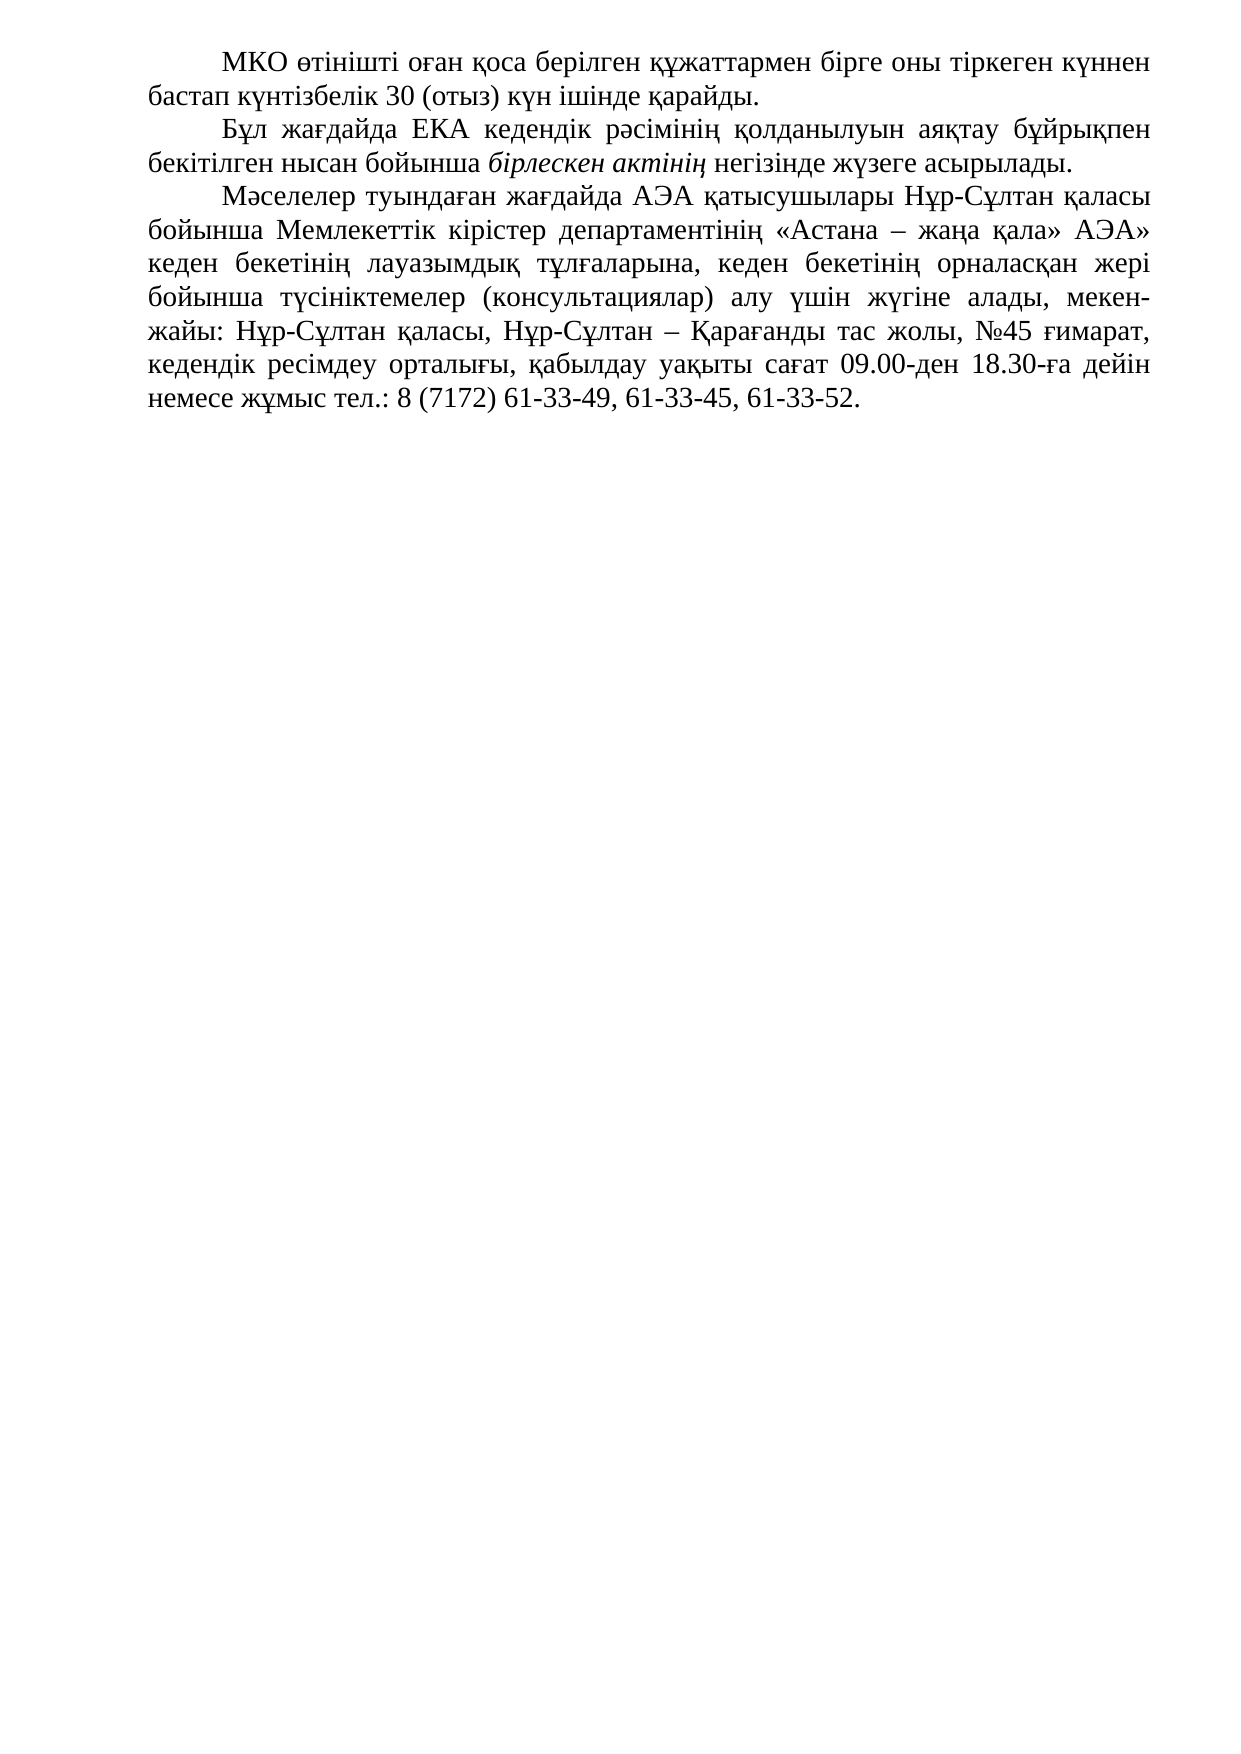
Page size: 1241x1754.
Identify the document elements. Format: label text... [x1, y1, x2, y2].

text Мәселелер туындаған жағдайда АЭА қатысушылары Нұр-Сұлтан қаласы бойынша Мемлекеттік кірістер департаментінің «Астана – жаңа қала» АЭА» кеден бекетінің лауазымдық тұлғаларына, кеден бекетінің орналасқан жері бойынша түсініктемелер (консультациялар) алу үшін жүгіне алады, мекен-жайы: Нұр-Сұлтан қаласы, Нұр-Сұлтан – Қарағанды тас жолы, №45 ғимарат, кедендік ресімдеу орталығы, қабылдау уақыты сағат 09.00-ден 18.30-ға дейін немесе жұмыс тел.: 8 (7172) 61-33-49, 61-33-45, 61-33-52. [148, 178, 1152, 413]
text Бұл жағдайда ЕКА кедендік рәсімінің қолданылуын аяқтау бұйрықпен бекітілген нысан бойынша бірлескен актінің негізінде жүзеге асырылады. [148, 111, 1152, 178]
text МКО өтінішті оған қоса берілген құжаттармен бірге оны тіркеген күннен бастап күнтізбелік 30 (отыз) күн ішінде қарайды. [148, 44, 1152, 111]
